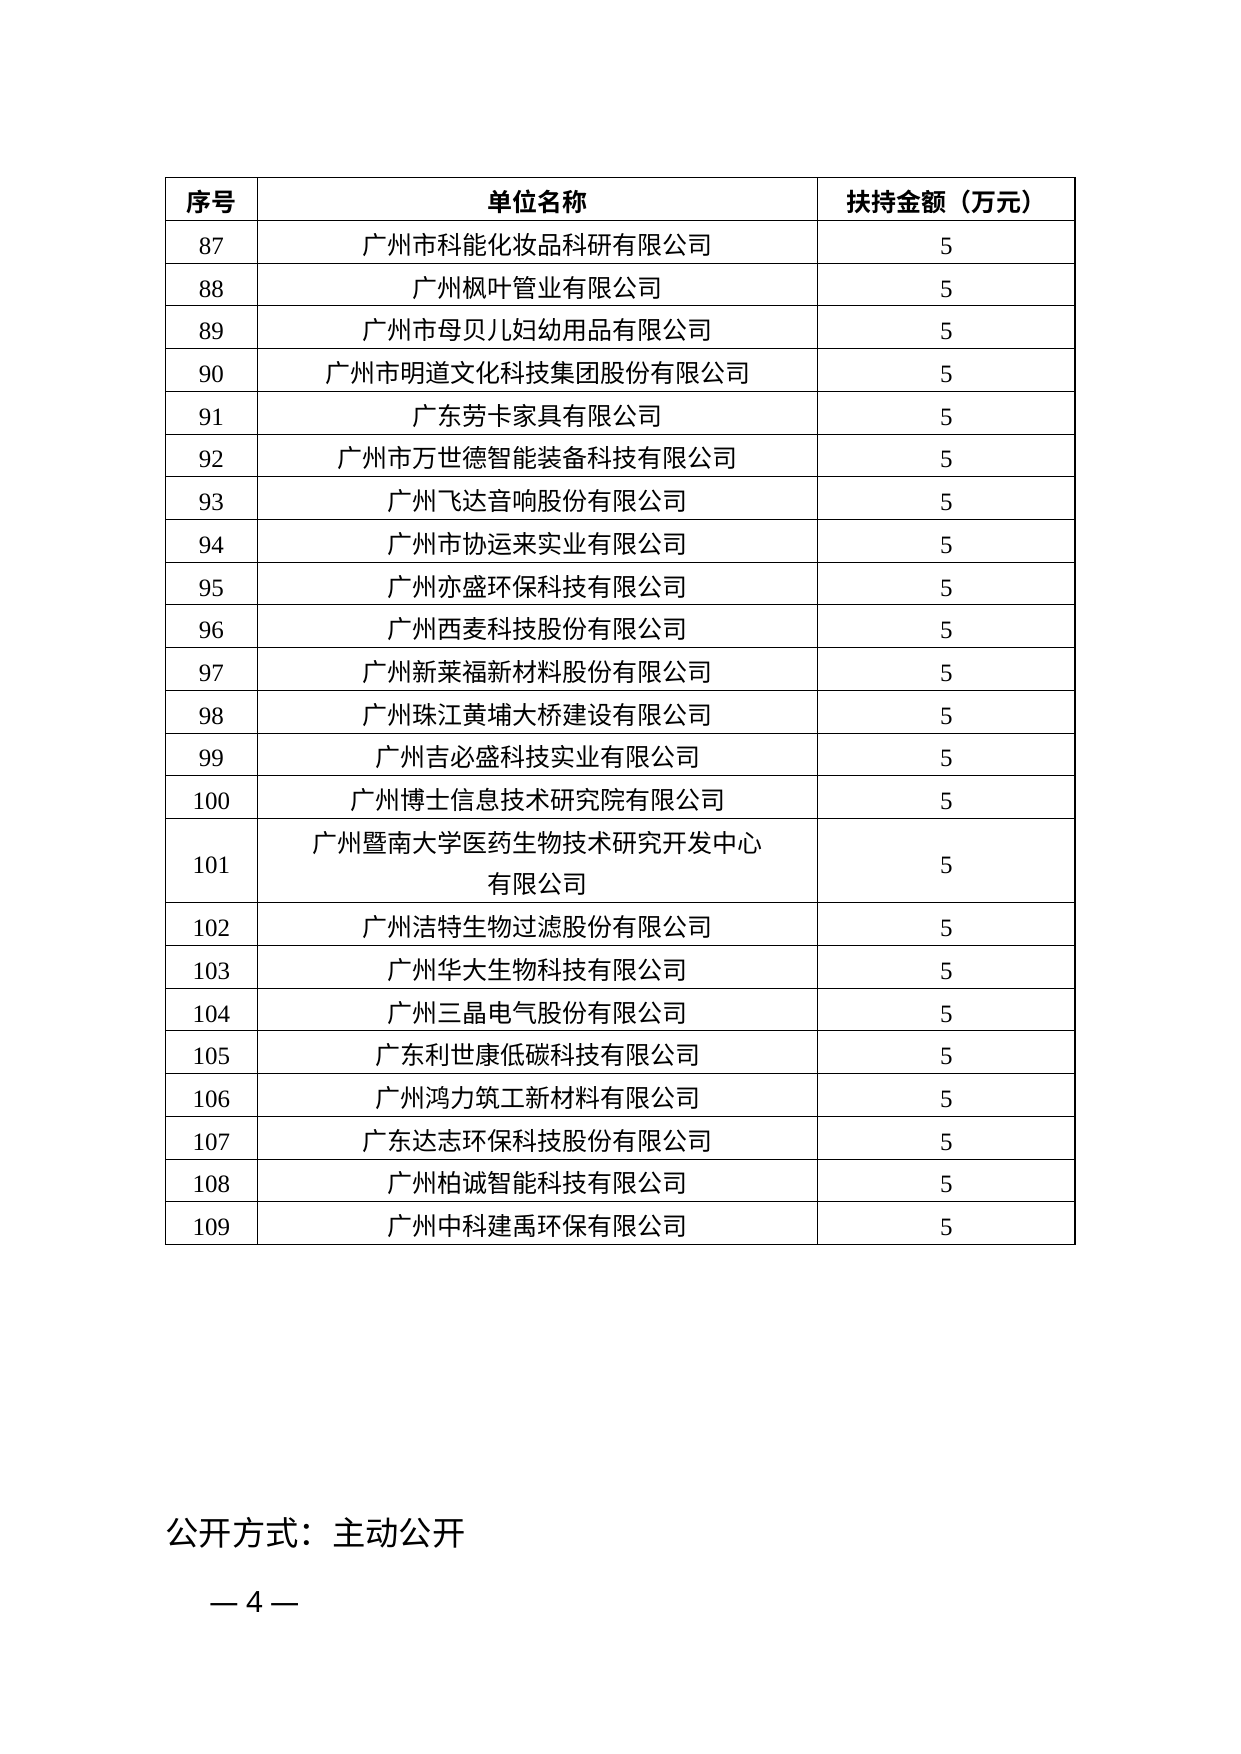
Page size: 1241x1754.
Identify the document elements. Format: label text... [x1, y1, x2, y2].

text 公开方式：主动公开 [165, 1495, 1075, 1557]
table_cell 广东达志环保科技股份有限公司 [258, 1117, 817, 1158]
table_cell 广州市明道文化科技集团股份有限公司 [258, 349, 817, 391]
table_cell 广州西麦科技股份有限公司 [258, 605, 817, 647]
table_cell 106 [166, 1074, 257, 1116]
table_cell 98 [166, 691, 257, 732]
table_cell 108 [166, 1160, 257, 1201]
table_cell 广州鸿力筑工新材料有限公司 [258, 1074, 817, 1116]
table_cell 87 [166, 221, 257, 263]
table_header 序号 [166, 178, 257, 220]
table_cell 102 [166, 903, 257, 945]
table_cell 广州飞达音响股份有限公司 [258, 477, 817, 519]
table_cell 5 [818, 477, 1074, 519]
table_cell 103 [166, 946, 257, 988]
table_cell 广东利世康低碳科技有限公司 [258, 1031, 817, 1073]
table_cell 5 [818, 1160, 1074, 1201]
table_cell 5 [818, 819, 1074, 902]
table_cell 96 [166, 605, 257, 647]
table_cell 5 [818, 946, 1074, 988]
table_cell 109 [166, 1202, 257, 1244]
table_cell 104 [166, 989, 257, 1030]
table_cell 5 [818, 1074, 1074, 1116]
table_cell 88 [166, 264, 257, 305]
table_cell 5 [818, 691, 1074, 732]
table_cell 广州中科建禹环保有限公司 [258, 1202, 817, 1244]
table_cell 5 [818, 1117, 1074, 1158]
table_cell 94 [166, 520, 257, 562]
table_cell 92 [166, 435, 257, 476]
table_cell 5 [818, 776, 1074, 818]
table_cell 5 [818, 1202, 1074, 1244]
table_cell 5 [818, 392, 1074, 433]
table_cell 5 [818, 989, 1074, 1030]
table_cell 5 [818, 734, 1074, 775]
table_cell 广东劳卡家具有限公司 [258, 392, 817, 433]
table_cell 5 [818, 648, 1074, 690]
table_cell 广州市万世德智能装备科技有限公司 [258, 435, 817, 476]
table_cell 90 [166, 349, 257, 391]
table_cell 广州新莱福新材料股份有限公司 [258, 648, 817, 690]
table_cell 广州市母贝儿妇幼用品有限公司 [258, 306, 817, 348]
table_cell 91 [166, 392, 257, 433]
table_cell 99 [166, 734, 257, 775]
table_cell 5 [818, 563, 1074, 604]
table_cell 广州华大生物科技有限公司 [258, 946, 817, 988]
table_cell 广州柏诚智能科技有限公司 [258, 1160, 817, 1201]
table_cell 5 [818, 435, 1074, 476]
table_cell 101 [166, 819, 257, 902]
table_cell 97 [166, 648, 257, 690]
table_cell 5 [818, 306, 1074, 348]
table_cell 5 [818, 349, 1074, 391]
table_cell 广州枫叶管业有限公司 [258, 264, 817, 305]
table_cell 广州三晶电气股份有限公司 [258, 989, 817, 1030]
table_cell 广州博士信息技术研究院有限公司 [258, 776, 817, 818]
table_cell 广州亦盛环保科技有限公司 [258, 563, 817, 604]
table_cell 广州珠江黄埔大桥建设有限公司 [258, 691, 817, 732]
table_cell 广州市协运来实业有限公司 [258, 520, 817, 562]
table_cell 5 [818, 605, 1074, 647]
table_cell 105 [166, 1031, 257, 1073]
table_cell 93 [166, 477, 257, 519]
table_header 单位名称 [258, 178, 817, 220]
table_cell 5 [818, 221, 1074, 263]
table_cell 95 [166, 563, 257, 604]
table_cell 广州洁特生物过滤股份有限公司 [258, 903, 817, 945]
table_cell 107 [166, 1117, 257, 1158]
table_cell 广州市科能化妆品科研有限公司 [258, 221, 817, 263]
table_cell 广州吉必盛科技实业有限公司 [258, 734, 817, 775]
table_cell 5 [818, 264, 1074, 305]
table_cell 89 [166, 306, 257, 348]
table_cell 5 [818, 1031, 1074, 1073]
table_cell 5 [818, 520, 1074, 562]
table_cell 5 [818, 903, 1074, 945]
table_cell 100 [166, 776, 257, 818]
table_header 扶持金额（万元） [818, 178, 1074, 220]
table_cell 广州暨南大学医药生物技术研究开发中心 有限公司 [258, 819, 817, 902]
